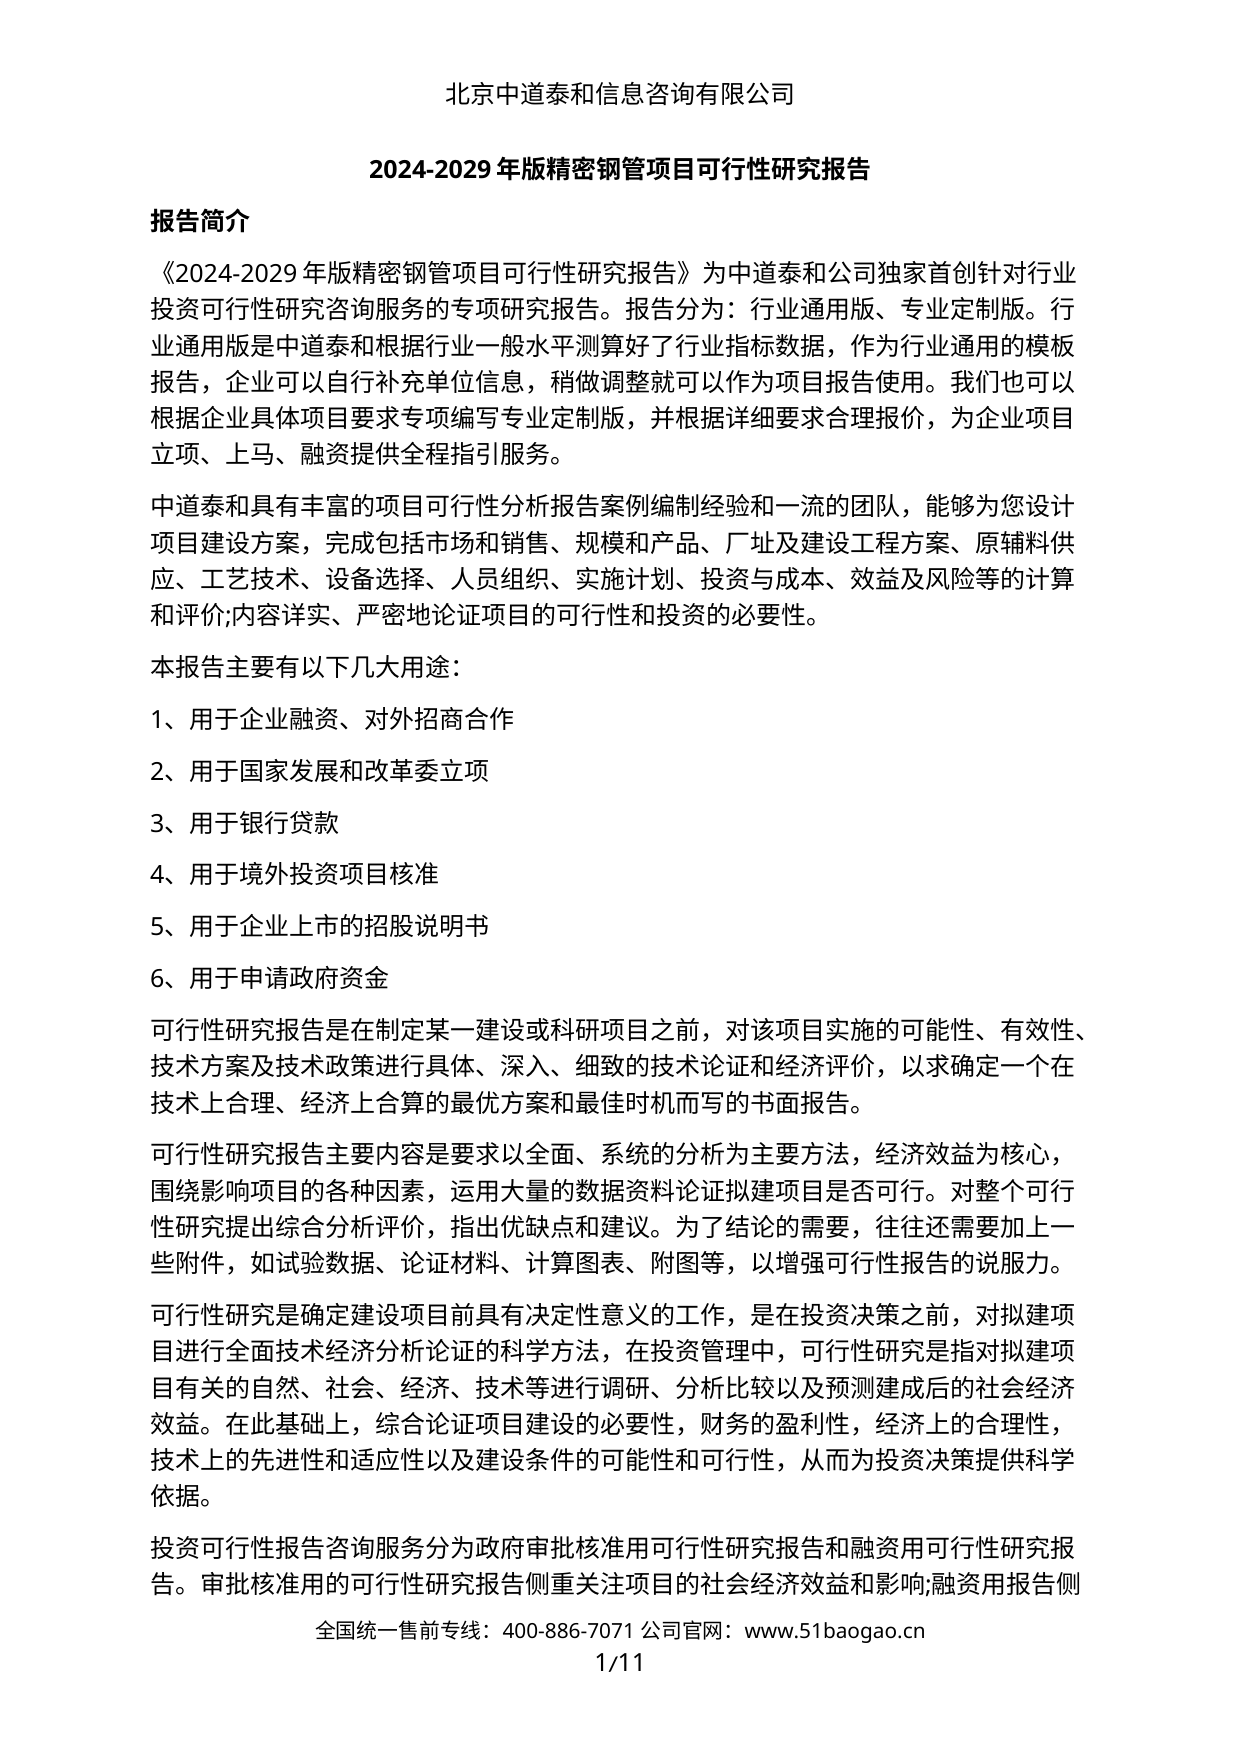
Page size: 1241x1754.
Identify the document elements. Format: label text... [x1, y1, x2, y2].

text 可行性研究报告主要内容是要求以全面、系统的分析为主要方法，经济效益为核心，围绕影响项目的各种因素，运用大量的数据资料论证拟建项目是否可行。对整个可行性研究提出综合分析评价，指出优缺点和建议。为了结论的需要，往往还需要加上一些附件，如试验数据、论证材料、计算图表、附图等，以增强可行性报告的说服力。 [150, 1135, 1090, 1280]
text 2024-2029年版精密钢管项目可行性研究报告 [150, 150, 1090, 186]
text 《2024-2029年版精密钢管项目可行性研究报告》为中道泰和公司独家首创针对行业投资可行性研究咨询服务的专项研究报告。报告分为：行业通用版、专业定制版。行业通用版是中道泰和根据行业一般水平测算好了行业指标数据，作为行业通用的模板报告，企业可以自行补充单位信息，稍做调整就可以作为项目报告使用。我们也可以根据企业具体项目要求专项编写专业定制版，并根据详细要求合理报价，为企业项目立项、上马、融资提供全程指引服务。 [150, 254, 1090, 471]
text 4、用于境外投资项目核准 [150, 855, 1090, 891]
text 报告简介 [150, 202, 1090, 238]
text 可行性研究报告是在制定某一建设或科研项目之前，对该项目实施的可能性、有效性、技术方案及技术政策进行具体、深入、细致的技术论证和经济评价，以求确定一个在技术上合理、经济上合算的最优方案和最佳时机而写的书面报告。 [150, 1011, 1090, 1119]
text 可行性研究是确定建设项目前具有决定性意义的工作，是在投资决策之前，对拟建项目进行全面技术经济分析论证的科学方法，在投资管理中，可行性研究是指对拟建项目有关的自然、社会、经济、技术等进行调研、分析比较以及预测建成后的社会经济效益。在此基础上，综合论证项目建设的必要性，财务的盈利性，经济上的合理性，技术上的先进性和适应性以及建设条件的可能性和可行性，从而为投资决策提供科学依据。 [150, 1296, 1090, 1513]
text 5、用于企业上市的招股说明书 [150, 907, 1090, 943]
text 1、用于企业融资、对外招商合作 [150, 699, 1090, 736]
text 6、用于申请政府资金 [150, 959, 1090, 995]
text 中道泰和具有丰富的项目可行性分析报告案例编制经验和一流的团队，能够为您设计项目建设方案，完成包括市场和销售、规模和产品、厂址及建设工程方案、原辅料供应、工艺技术、设备选择、人员组织、实施计划、投资与成本、效益及风险等的计算和评价;内容详实、严密地论证项目的可行性和投资的必要性。 [150, 487, 1090, 632]
text 本报告主要有以下几大用途： [150, 647, 1090, 684]
text 2、用于国家发展和改革委立项 [150, 751, 1090, 787]
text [150, 1529, 1090, 1601]
text 3、用于银行贷款 [150, 803, 1090, 839]
